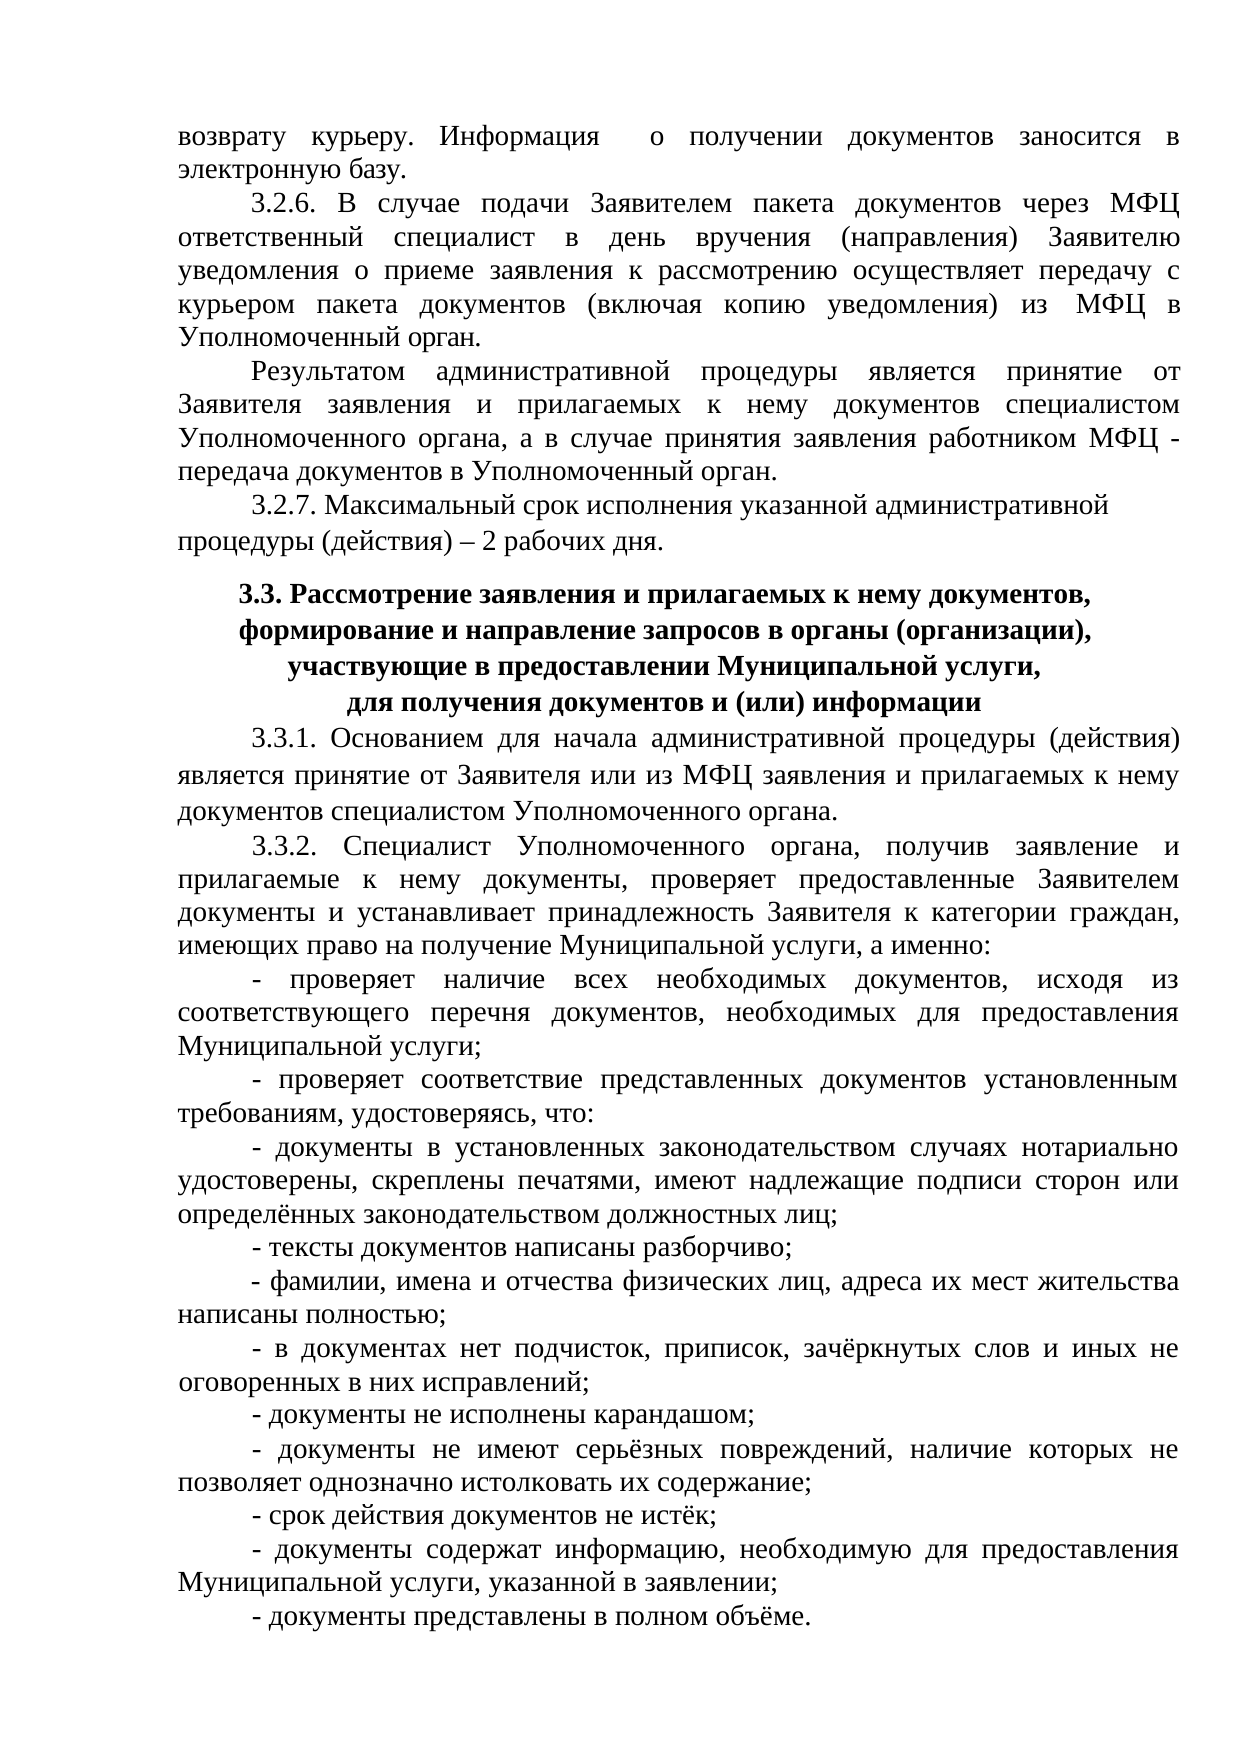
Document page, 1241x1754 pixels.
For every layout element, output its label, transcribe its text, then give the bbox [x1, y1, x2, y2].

text участвующие в предоставлении Муниципальной услуги, для получения документов и (или) информации [287, 648, 1075, 718]
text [178, 118, 1181, 185]
text - проверяет наличие всех необходимых документов, исходя из соответствующего перечня документов, необходимых для предоставления Муниципальной услуги; [177, 961, 1179, 1062]
text - в документах нет подчисток, приписок, зачёркнутых слов и иных не оговоренных в них исправлений; [178, 1330, 1179, 1397]
text 3.2.6. В случае подачи Заявителем пакета документов через МФЦ ответственный специалист в день вручения (направления) Заявителю уведомления о приеме заявления к рассмотрению осуществляет передачу с курьером пакета документов (включая копию уведомления) из МФЦ в Уполномоченный орган. [178, 185, 1181, 353]
text - документы не исполнены карандашом; [252, 1397, 1181, 1431]
text - проверяет соответствие представленных документов установленным требованиям, удостоверяясь, что: [177, 1062, 1179, 1129]
text Результатом административной процедуры является принятие от Заявителя заявления и прилагаемых к нему документов специалистом Уполномоченного органа, а в случае принятия заявления работником МФЦ - передача документов в Уполномоченный орган. [178, 353, 1181, 487]
text 3.3. Рассмотрение заявления и прилагаемых к нему документов, формирование и направление запросов в органы (организации), [238, 576, 1181, 646]
text - срок действия документов не истёк; [252, 1498, 1181, 1531]
text 3.3.2. Специалист Уполномоченного органа, получив заявление и прилагаемые к нему документы, проверяет предоставленные Заявителем документы и устанавливает принадлежность Заявителя к категории граждан, имеющих право на получение Муниципальной услуги, а именно: [178, 829, 1181, 961]
text - документы в установленных законодательством случаях нотариально удостоверены, скреплены печатями, имеют надлежащие подписи сторон или определённых законодательством должностных лиц; [177, 1129, 1179, 1229]
text - фамилии, имена и отчества физических лиц, адреса их мест жительства написаны полностью; [177, 1263, 1180, 1330]
text - документы не имеют серьёзных повреждений, наличие которых не позволяет однозначно истолковать их содержание; [178, 1431, 1179, 1498]
text - документы содержат информацию, необходимую для предоставления Муниципальной услуги, указанной в заявлении; [177, 1532, 1179, 1598]
text 3.3.1. Основанием для начала административной процедуры (действия) является принятие от Заявителя или из МФЦ заявления и прилагаемых к нему документов специалистом Уполномоченного органа. [177, 721, 1181, 826]
text - тексты документов написаны разборчиво; [252, 1229, 1181, 1263]
text - документы представлены в полном объёме. [252, 1598, 1181, 1632]
text 3.2.7. Максимальный срок исполнения указанной административной процедуры (действия) – 2 рабочих дня. [177, 487, 1181, 557]
